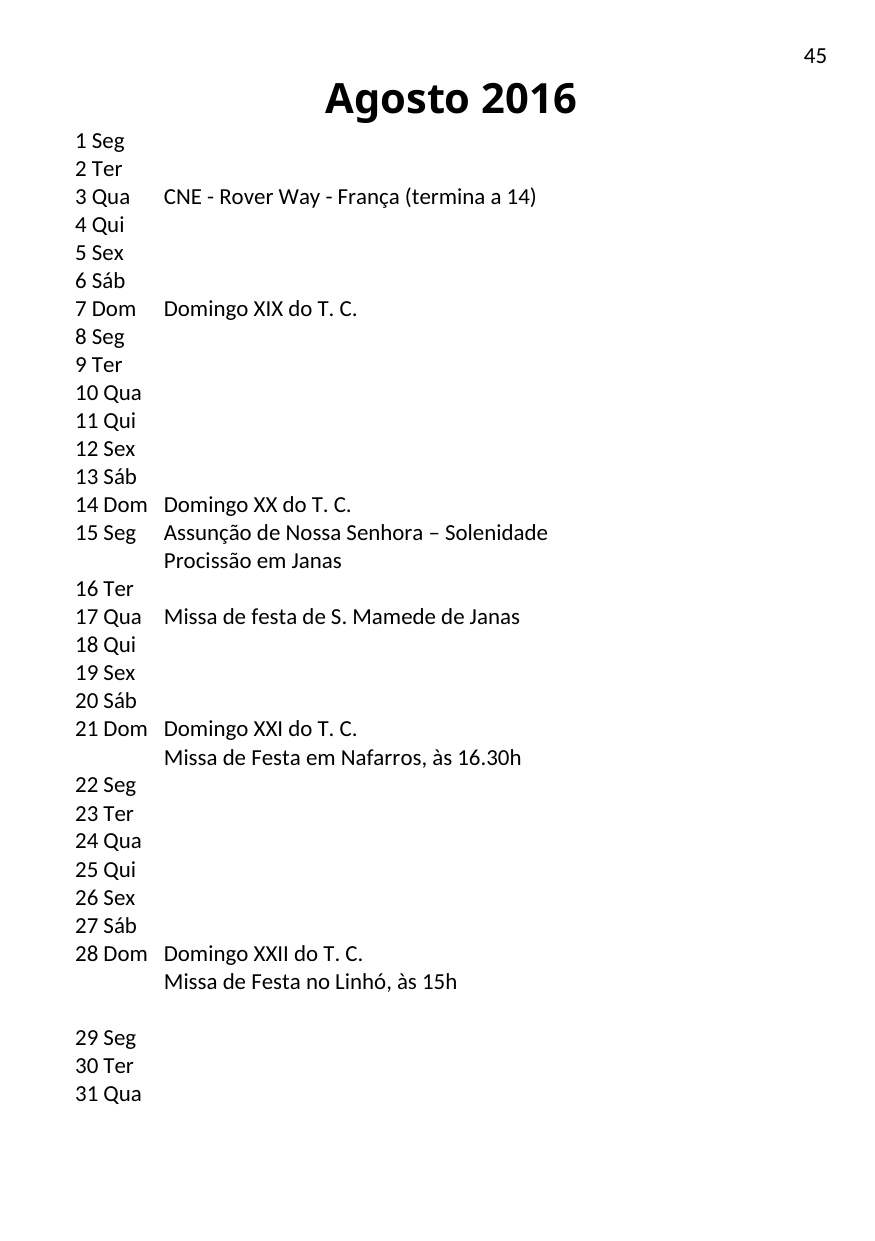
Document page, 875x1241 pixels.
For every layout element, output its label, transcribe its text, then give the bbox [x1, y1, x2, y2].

text 13 Sáb [75, 462, 827, 490]
text 7 Dom Domingo XIX do T. C. [75, 294, 827, 322]
text 4 Qui [75, 210, 827, 238]
text Procissão em Janas [75, 546, 827, 574]
text Agosto 2016 [75, 69, 827, 126]
text 5 Sex [75, 238, 827, 266]
text 27 Sáb [75, 911, 827, 939]
text 18 Qui [75, 631, 827, 658]
text 29 Seg [75, 1023, 827, 1051]
text 31 Qua [75, 1079, 827, 1107]
text 3 Qua CNE - Rover Way - França (termina a 14) [75, 182, 827, 210]
text 11 Qui [75, 406, 827, 434]
text 15 Seg Assunção de Nossa Senhora – Solenidade [75, 518, 827, 546]
text 23 Ter [75, 799, 827, 827]
text 24 Qua [75, 827, 827, 855]
text 22 Seg [75, 771, 827, 799]
text Missa de Festa em Nafarros, às 16.30h [75, 743, 827, 771]
text 16 Ter [75, 574, 827, 602]
text 20 Sáb [75, 687, 827, 714]
text 30 Ter [75, 1051, 827, 1079]
text 28 Dom Domingo XXII do T. C. [75, 939, 827, 967]
text 19 Sex [75, 658, 827, 687]
text 8 Seg [75, 322, 827, 350]
text Missa de Festa no Linhó, às 15h [75, 967, 827, 995]
text 10 Qua [75, 378, 827, 406]
text 2 Ter [75, 154, 827, 182]
text 26 Sex [75, 883, 827, 911]
text 12 Sex [75, 434, 827, 462]
text 1 Seg [75, 126, 827, 154]
text 6 Sáb [75, 266, 827, 294]
text 25 Qui [75, 855, 827, 883]
text 17 Qua Missa de festa de S. Mamede de Janas [75, 602, 827, 631]
text 21 Dom Domingo XXI do T. C. [75, 714, 827, 743]
text 14 Dom Domingo XX do T. C. [75, 490, 827, 518]
text 9 Ter [75, 350, 827, 378]
